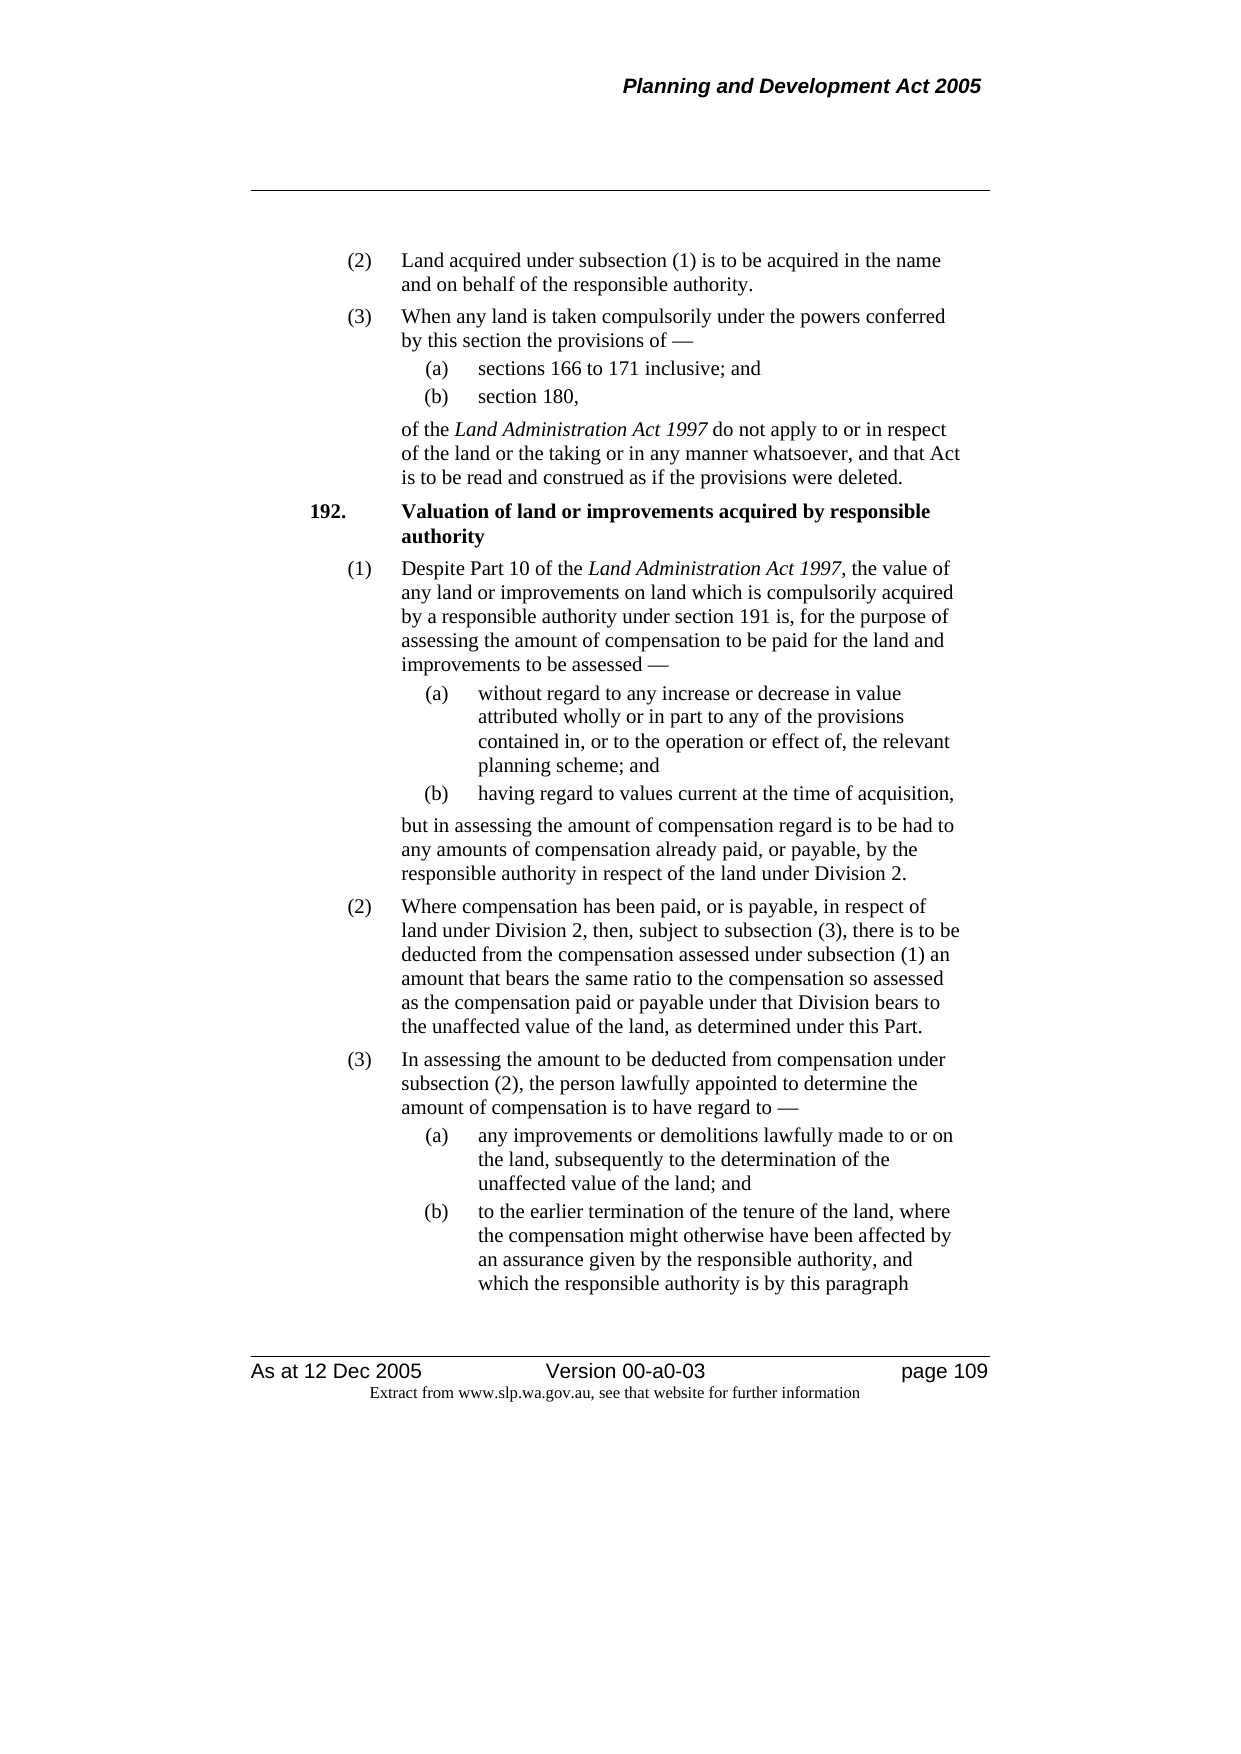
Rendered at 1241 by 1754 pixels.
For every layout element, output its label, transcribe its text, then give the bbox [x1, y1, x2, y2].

subtitle 192. Valuation of land or improvements acquired by responsible authority [309, 499, 960, 548]
text (a) any improvements or demolitions lawfully made to or on the land, subsequently to the determination of the unaffected value of the land; and [389, 1123, 960, 1195]
text (3) In assessing the amount to be deducted from compensation under subsection (2), the person lawfully appointed to determine the amount of compensation is to have regard to — [312, 1046, 960, 1119]
text (a) without regard to any increase or decrease in value attributed wholly or in part to any of the provisions contained in, or to the operation or effect of, the relevant planning scheme; and [389, 680, 960, 777]
text (b) having regard to values current at the time of acquisition, [389, 781, 960, 805]
text but in assessing the amount of compensation regard is to be had to any amounts of compensation already paid, or payable, by the responsible authority in respect of the land under Division 2. [312, 813, 960, 885]
text (2) Land acquired under subsection (1) is to be acquired in the name and on behalf of the responsible authority. [312, 247, 960, 296]
text (b) section 180, [389, 384, 960, 408]
text (1) Despite Part 10 of the Land Administration Act 1997, the value of any land or improvements on land which is compulsorily acquired by a responsible authority under section 191 is, for the purpose of assessing the amount of compensation to be paid for the land and improvements to be assessed — [312, 556, 960, 676]
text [389, 1199, 960, 1295]
text (2) Where compensation has been paid, or is payable, in respect of land under Division 2, then, subject to subsection (3), there is to be deducted from the compensation assessed under subsection (1) an amount that bears the same ratio to the compensation so assessed as the compensation paid or payable under that Division bears to the unaffected value of the land, as determined under this Part. [312, 894, 960, 1038]
text (3) When any land is taken compulsorily under the powers conferred by this section the provisions of — [312, 304, 960, 352]
text (a) sections 166 to 171 inclusive; and [389, 356, 960, 380]
text of the Land Administration Act 1997 do not apply to or in respect of the land or the taking or in any manner whatsoever, and that Act is to be read and construed as if the provisions were deleted. [312, 417, 960, 489]
